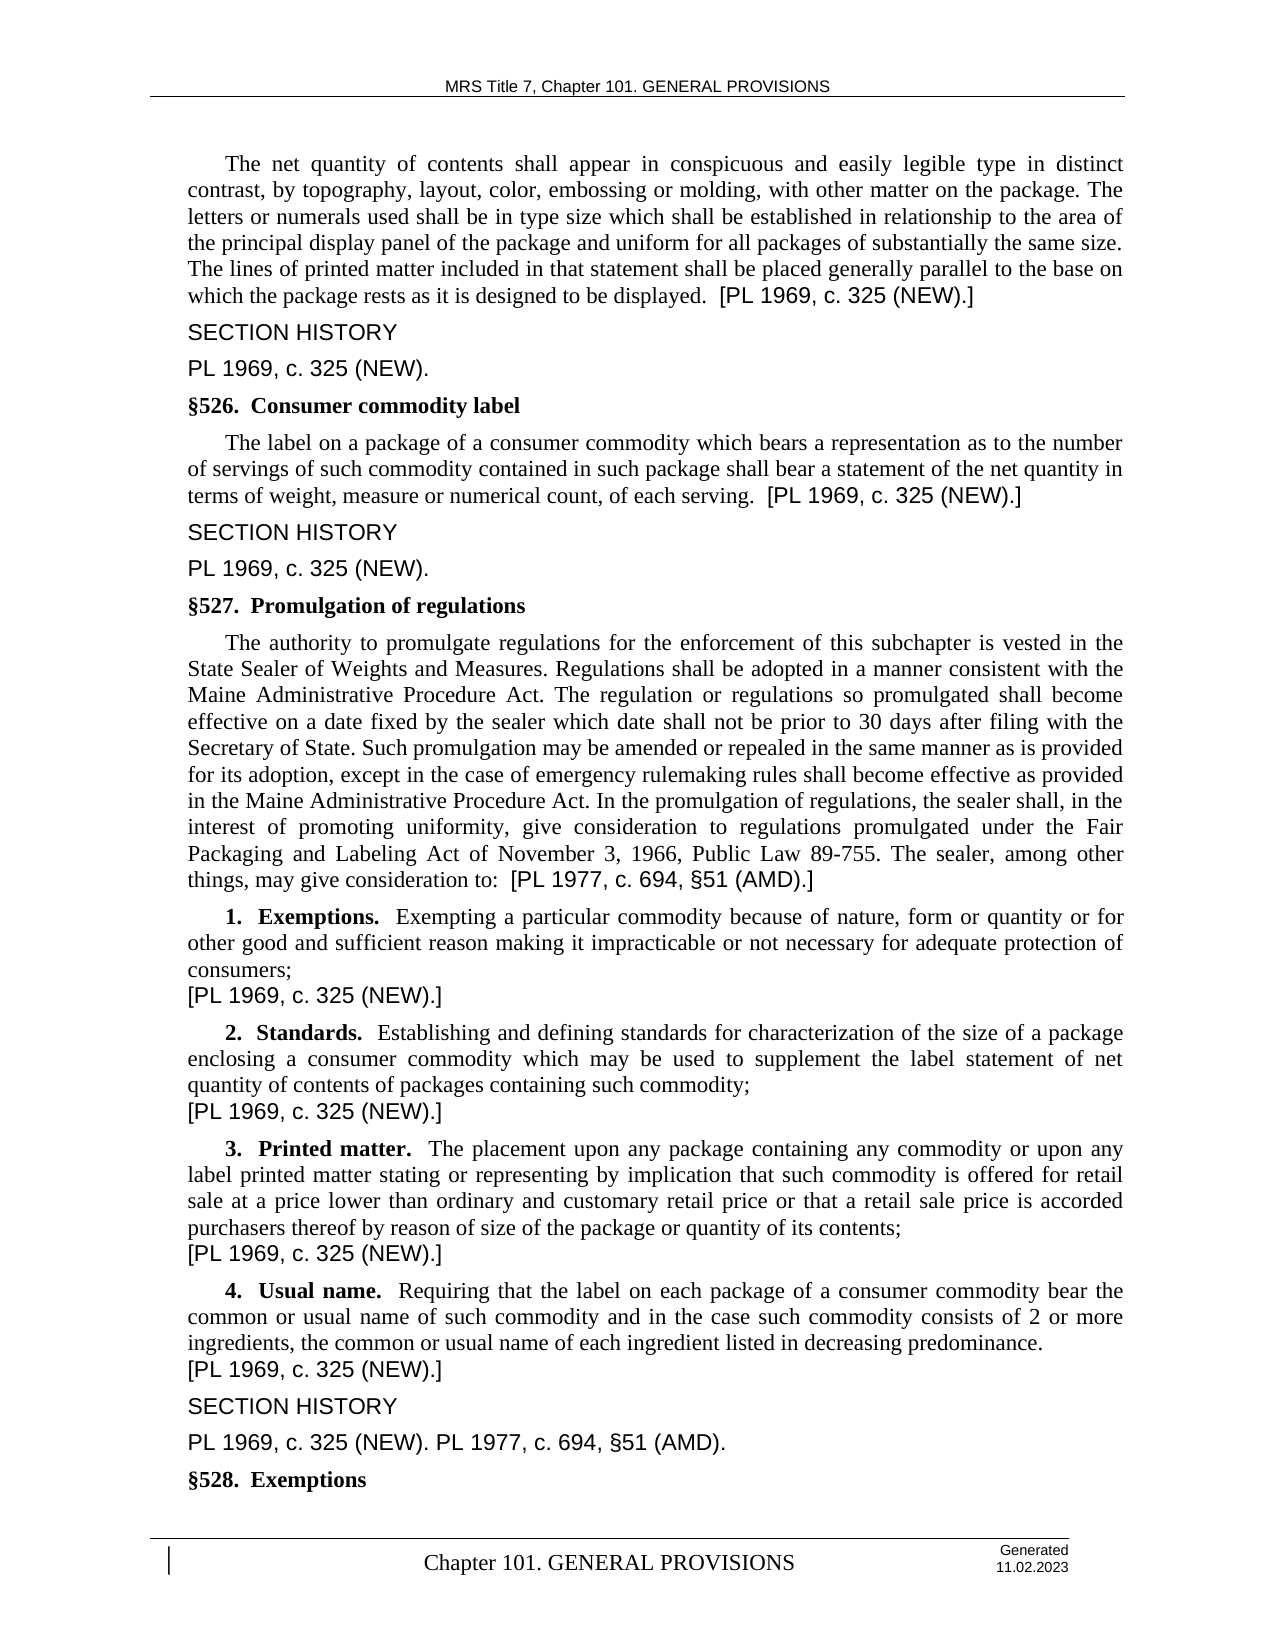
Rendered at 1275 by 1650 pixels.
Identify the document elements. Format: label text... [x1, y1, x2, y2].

text PL 1969, c. 325 (NEW). PL 1977, c. 694, §51 (AMD). [187, 1429, 1125, 1456]
text SECTION HISTORY [187, 1393, 1125, 1419]
text The authority to promulgate regulations for the enforcement of this subchapter is vested in the State Sealer of Weights and Measures. Regulations shall be adopted in a manner consistent with the Maine Administrative Procedure Act. The regulation or regulations so promulgated shall become effective on a date fixed by the sealer which date shall not be prior to 30 days after filing with the Secretary of State. Such promulgation may be amended or repealed in the same manner as is provided for its adoption, except in the case of emergency rulemaking rules shall become effective as provided in the Maine Administrative Procedure Act. In the promulgation of regulations, the sealer shall, in the interest of promoting uniformity, give consideration to regulations promulgated under the Fair Packaging and Labeling Act of November 3, 1966, Public Law 89-755. The sealer, among other things, may give consideration to: [PL 1977, c. 694, §51 (AMD).] [187, 629, 1125, 892]
text [PL 1969, c. 325 (NEW).] [187, 1240, 1125, 1266]
text [PL 1969, c. 325 (NEW).] [187, 1098, 1125, 1124]
text The label on a package of a consumer commodity which bears a representation as to the number of servings of such commodity contained in such package shall bear a statement of the net quantity in terms of weight, measure or numerical count, of each serving. [PL 1969, c. 325 (NEW).] [187, 429, 1125, 508]
text 4. Usual name. Requiring that the label on each package of a consumer commodity bear the common or usual name of such commodity and in the case such commodity consists of 2 or more ingredients, the common or usual name of each ingredient listed in decreasing predominance. [187, 1277, 1125, 1356]
text §527. Promulgation of regulations [187, 592, 1125, 618]
text §528. Exemptions [187, 1466, 1125, 1492]
text The net quantity of contents shall appear in conspicuous and easily legible type in distinct contrast, by topography, layout, color, embossing or molding, with other matter on the package. The letters or numerals used shall be in type size which shall be established in relationship to the area of the principal display panel of the package and uniform for all packages of substantially the same size. The lines of printed matter included in that statement shall be placed generally parallel to the base on which the package rests as it is designed to be displayed. [PL 1969, c. 325 (NEW).] [187, 150, 1125, 308]
text PL 1969, c. 325 (NEW). [187, 555, 1125, 582]
text SECTION HISTORY [187, 319, 1125, 345]
text [PL 1969, c. 325 (NEW).] [187, 1356, 1125, 1382]
text [PL 1969, c. 325 (NEW).] [187, 982, 1125, 1008]
text SECTION HISTORY [187, 518, 1125, 545]
text §526. Consumer commodity label [187, 392, 1125, 418]
text 1. Exemptions. Exempting a particular commodity because of nature, form or quantity or for other good and sufficient reason making it impracticable or not necessary for adequate protection of consumers; [187, 903, 1125, 982]
text 3. Printed matter. The placement upon any package containing any commodity or upon any label printed matter stating or representing by implication that such commodity is offered for retail sale at a price lower than ordinary and customary retail price or that a retail sale price is accorded purchasers thereof by reason of size of the package or quantity of its contents; [187, 1134, 1125, 1240]
text 2. Standards. Establishing and defining standards for characterization of the size of a package enclosing a consumer commodity which may be used to supplement the label statement of net quantity of contents of packages containing such commodity; [187, 1019, 1125, 1098]
text PL 1969, c. 325 (NEW). [187, 355, 1125, 382]
